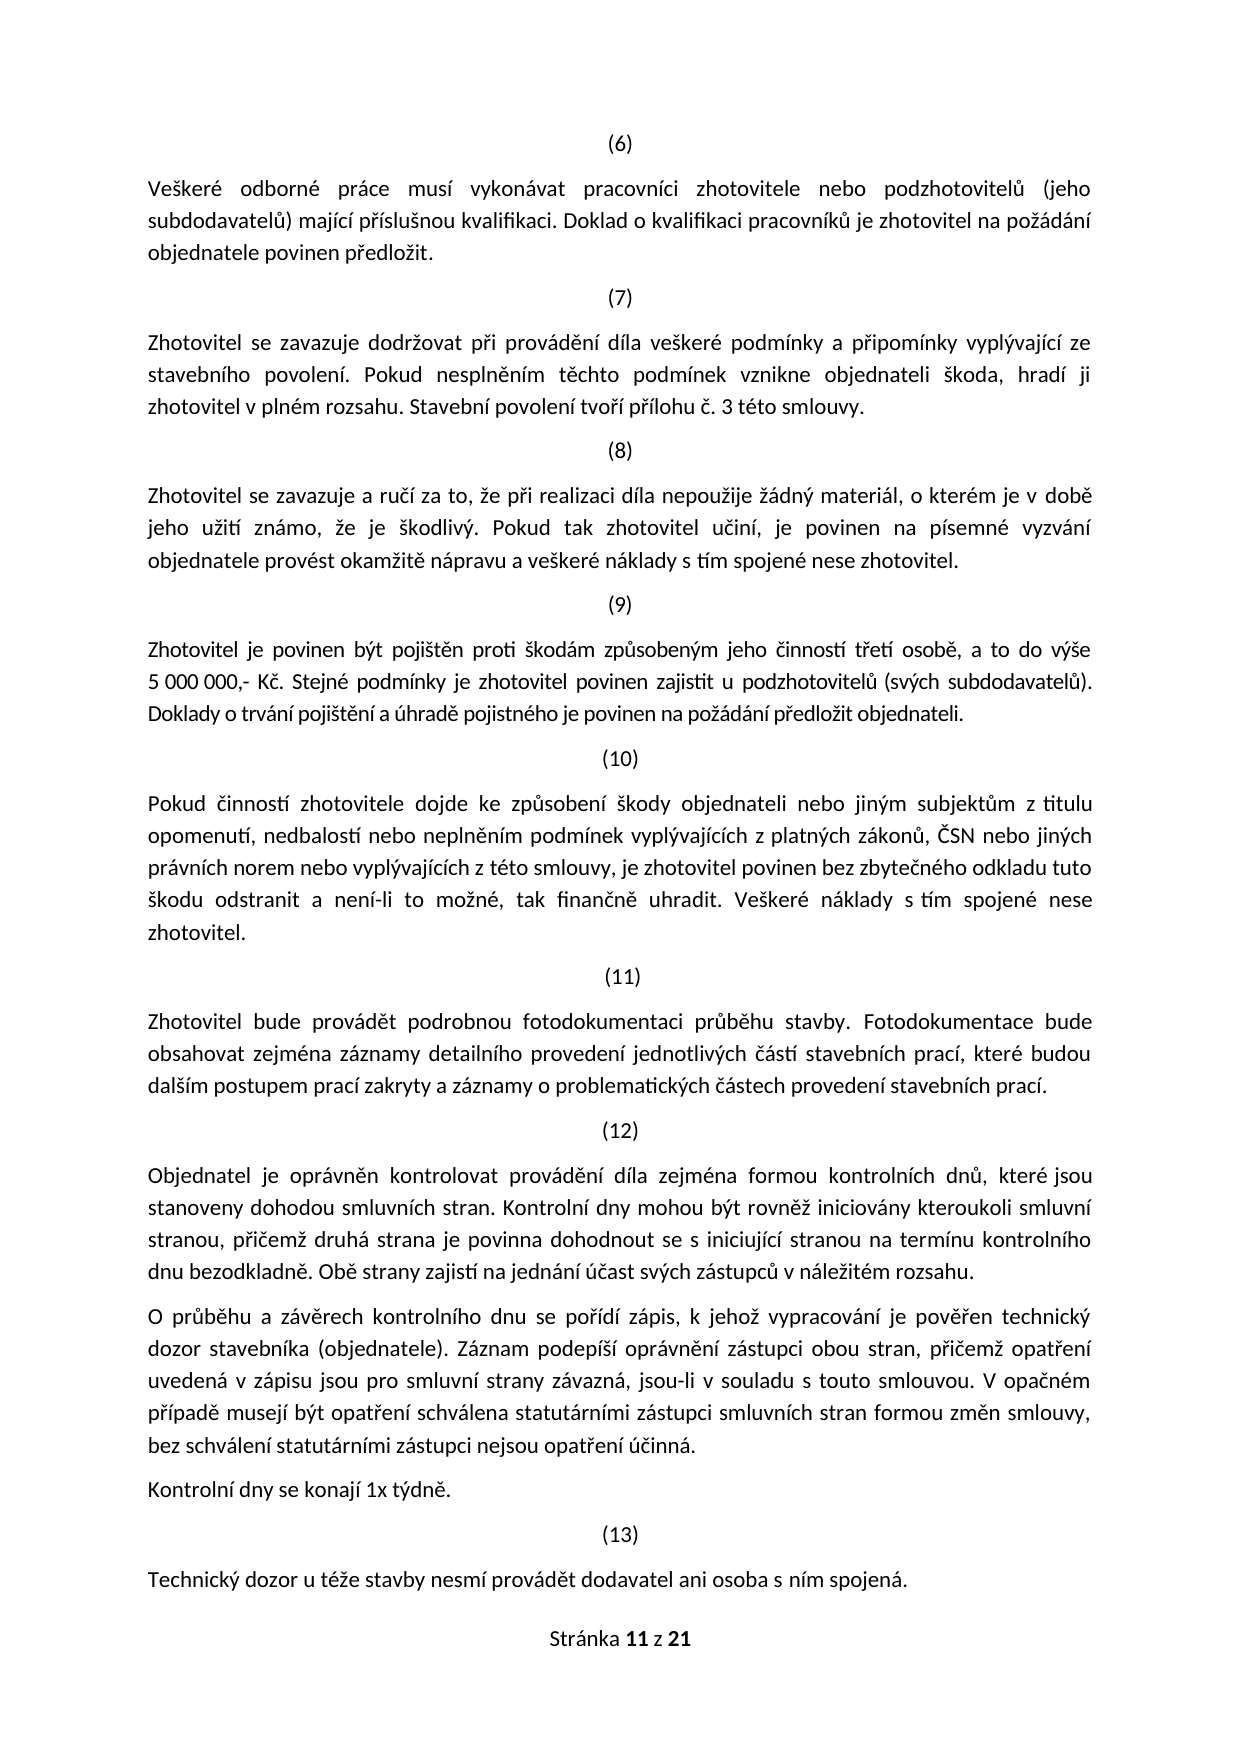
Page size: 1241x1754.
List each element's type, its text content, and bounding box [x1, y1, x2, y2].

text Veškeré odborné práce musí vykonávat pracovníci zhotovitele nebo podzhotovitelů (jeho subdodavatelů) mající příslušnou kvalifikaci. Doklad o kvalifikaci pracovníků je zhotovitel na požádání objednatele povinen předložit. [148, 174, 1093, 266]
text (7) [148, 283, 1093, 311]
text Objednatel je oprávněn kontrolovat provádění díla zejména formou kontrolních dnů, které jsou stanoveny dohodou smluvních stran. Kontrolní dny mohou být rovněž iniciovány kteroukoli smluvní stranou, přičemž druhá strana je povinna dohodnout se s iniciující stranou na termínu kontrolního dnu bezodkladně. Obě strany zajistí na jednání účast svých zástupců v náležitém rozsahu. [148, 1161, 1093, 1285]
text Zhotovitel se zavazuje a ručí za to, že při realizaci díla nepoužije žádný materiál, o kterém je v době jeho užití známo, že je škodlivý. Pokud tak zhotovitel učiní, je povinen na písemné vyzvání objednatele provést okamžitě nápravu a veškeré náklady s tím spojené nese zhotovitel. [148, 481, 1093, 574]
text Technický dozor u téže stavby nesmí provádět dodavatel ani osoba s ním spojená. [148, 1565, 1093, 1593]
text (8) [148, 437, 1093, 465]
text Kontrolní dny se konají 1x týdně. [148, 1475, 1093, 1503]
text (12) [148, 1116, 1093, 1144]
text Zhotovitel bude provádět podrobnou fotodokumentaci průběhu stavby. Fotodokumentace bude obsahovat zejména záznamy detailního provedení jednotlivých částí stavebních prací, které budou dalším postupem prací zakryty a záznamy o problematických částech provedení stavebních prací. [148, 1007, 1093, 1099]
text (11) [148, 962, 1093, 990]
text Zhotovitel se zavazuje dodržovat při provádění díla veškeré podmínky a připomínky vyplývající ze stavebního povolení. Pokud nesplněním těchto podmínek vznikne objednateli škoda, hradí ji zhotovitel v plném rozsahu. Stavební povolení tvoří přílohu č. 3 této smlouvy. [148, 328, 1093, 420]
text O průběhu a závěrech kontrolního dnu se pořídí zápis, k jehož vypracování je pověřen technický dozor stavebníka (objednatele). Záznam podepíší oprávnění zástupci obou stran, přičemž opatření uvedená v zápisu jsou pro smluvní strany závazná, jsou-li v souladu s touto smlouvou. V opačném případě musejí být opatření schválena statutárními zástupci smluvních stran formou změn smlouvy, bez schválení statutárními zástupci nejsou opatření účinná. [148, 1302, 1093, 1459]
text (6) [148, 129, 1093, 157]
text (9) [148, 590, 1093, 618]
text Zhotovitel je povinen být pojištěn proti škodám způsobeným jeho činností třetí osobě, a to do výše 5 000 000,- Kč. Stejné podmínky je zhotovitel povinen zajistit u podzhotovitelů (svých subdodavatelů). Doklady o trvání pojištění a úhradě pojistného je povinen na požádání předložit objednateli. [148, 635, 1093, 727]
text Pokud činností zhotovitele dojde ke způsobení škody objednateli nebo jiným subjektům z titulu opomenutí, nedbalostí nebo neplněním podmínek vyplývajících z platných zákonů, ČSN nebo jiných právních norem nebo vyplývajících z této smlouvy, je zhotovitel povinen bez zbytečného odkladu tuto škodu odstranit a není-li to možné, tak finančně uhradit. Veškeré náklady s tím spojené nese zhotovitel. [148, 789, 1093, 946]
text (10) [148, 744, 1093, 772]
text (13) [148, 1520, 1093, 1548]
